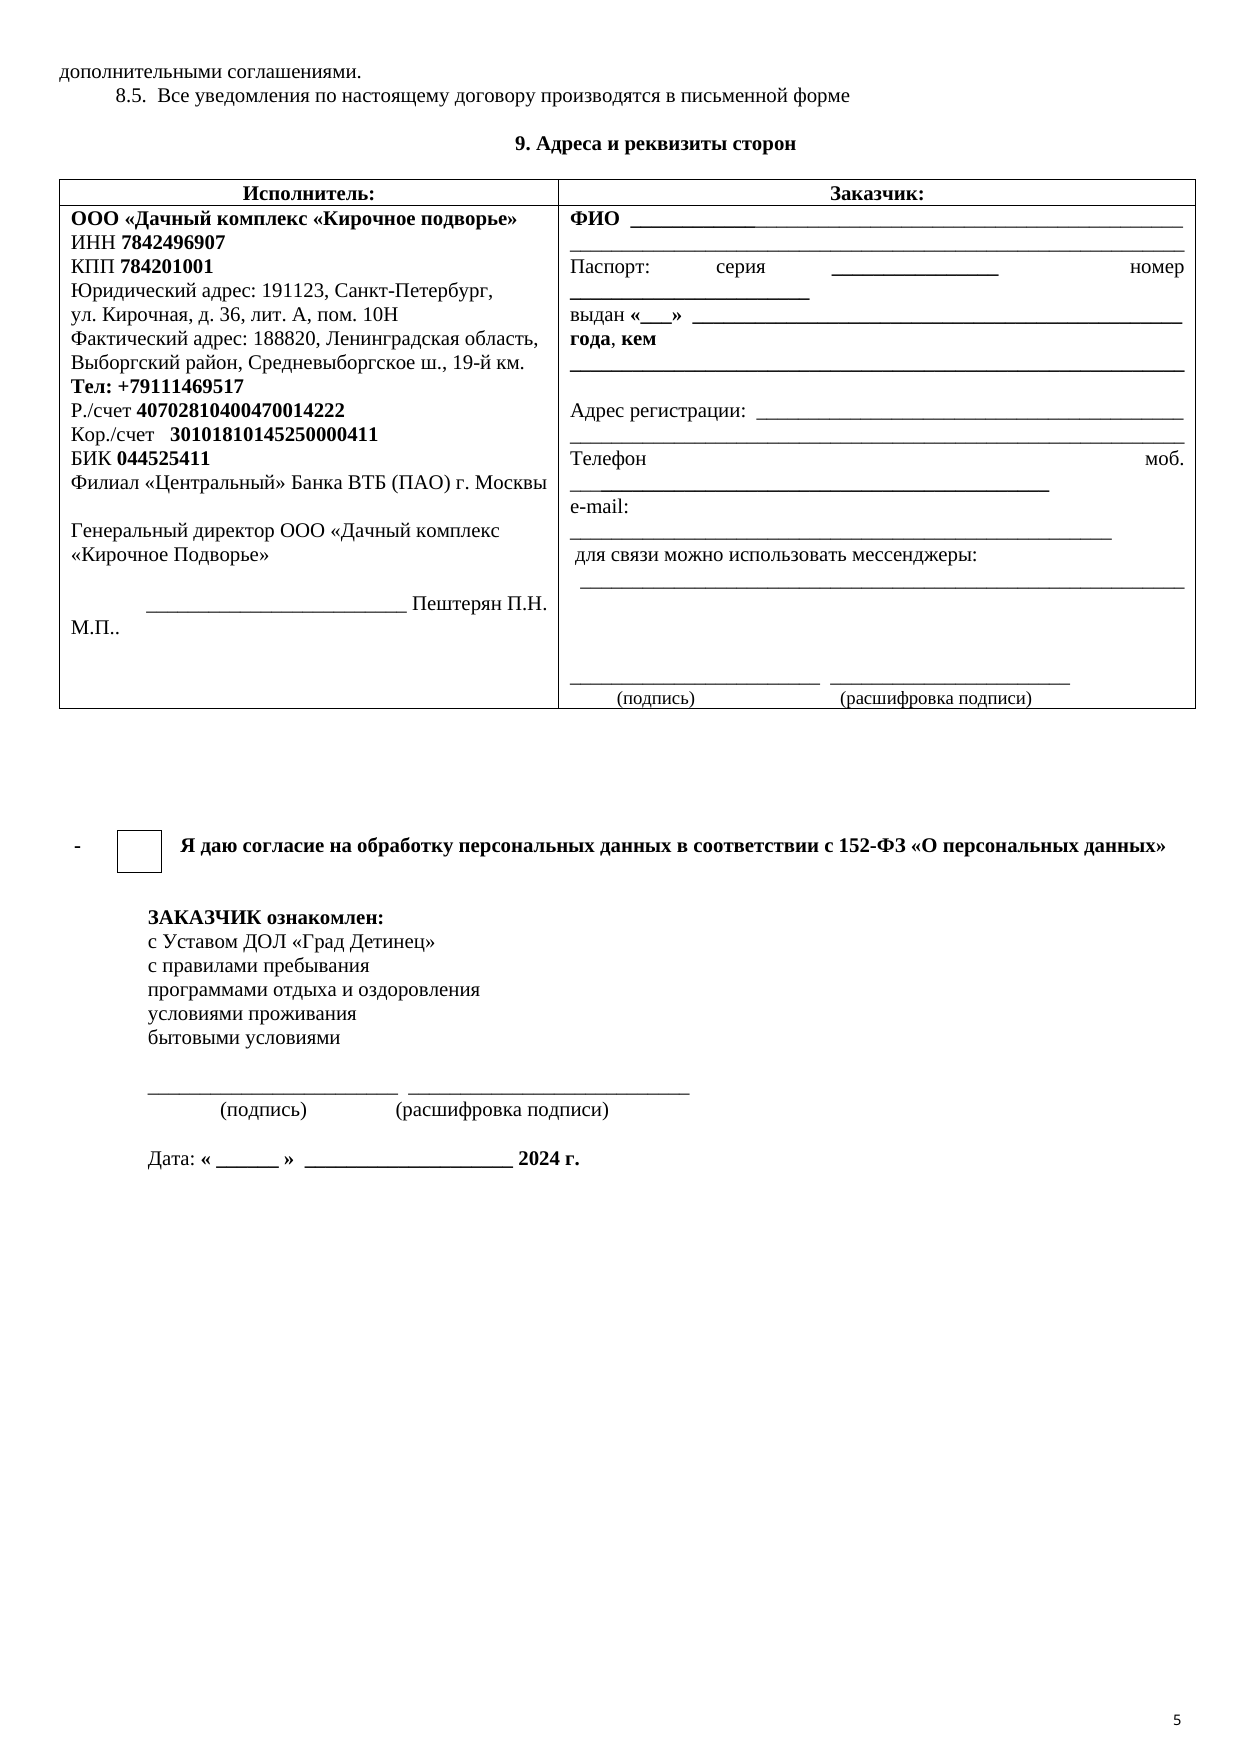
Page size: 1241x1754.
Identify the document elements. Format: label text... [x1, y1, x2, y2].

text ________________________ ___________________________ [74, 1073, 1181, 1097]
table_header Заказчик: [559, 180, 1195, 204]
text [59, 59, 1181, 83]
text с правилами пребывания [74, 953, 1181, 977]
text - Я даю согласие на обработку персональных данных в соответствии с 152-ФЗ «О персональных данных» [162, 833, 1181, 857]
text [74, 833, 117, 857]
text программами отдыха и оздоровления [74, 977, 1181, 1001]
text с Уставом ДОЛ «Град Детинец» [74, 929, 1181, 953]
text бытовыми условиями [74, 1025, 1181, 1049]
table_cell ФИО _____________________________________________________ ___________________________________________________________ Паспорт: серия ________________ номер _______________________ выдан «___» _______________________________________________ года, кем ___________________________________________________________ Адрес регистрации: _________________________________________ ___________________________________________________________ Телефон моб. ______________________________________________ e-mail: ____________________________________________________ для связи можно использовать мессенджеры: __________________________________________________________ ________________________ _______________________ (подпись) (расшифровка подписи) [559, 206, 1195, 708]
text 8.5. Все уведомления по настоящему договору производятся в письменной форме [59, 83, 1181, 107]
table_header Исполнитель: [60, 180, 558, 204]
text 9. Адреса и реквизиты сторон [74, 131, 1181, 155]
table_header [118, 831, 161, 872]
text ЗАКАЗЧИК ознакомлен: [74, 905, 1181, 929]
text (подпись) (расшифровка подписи) [74, 1097, 1181, 1121]
table_cell ООО «Дачный комплекс «Кирочное подворье» ИНН 7842496907 КПП 784201001 Юридический адрес: 191123, Санкт-Петербург, ул. Кирочная, д. 36, лит. А, пом. 10Н Фактический адрес: 188820, Ленинградская область, Выборгский район, Средневыборгское ш., 19-й км. Тел: +79111469517 Р./счет 40702810400470014222 Кор./счет 30101810145250000411 БИК 044525411 Филиал «Центральный» Банка ВТБ (ПАО) г. Москвы Генеральный директор ООО «Дачный комплекс «Кирочное Подворье» _________________________ Пештерян П.Н. М.П.. [60, 206, 558, 708]
text условиями проживания [74, 1001, 1181, 1025]
text Дата: « ______ » ____________________ 2024 г. [74, 1145, 1181, 1169]
